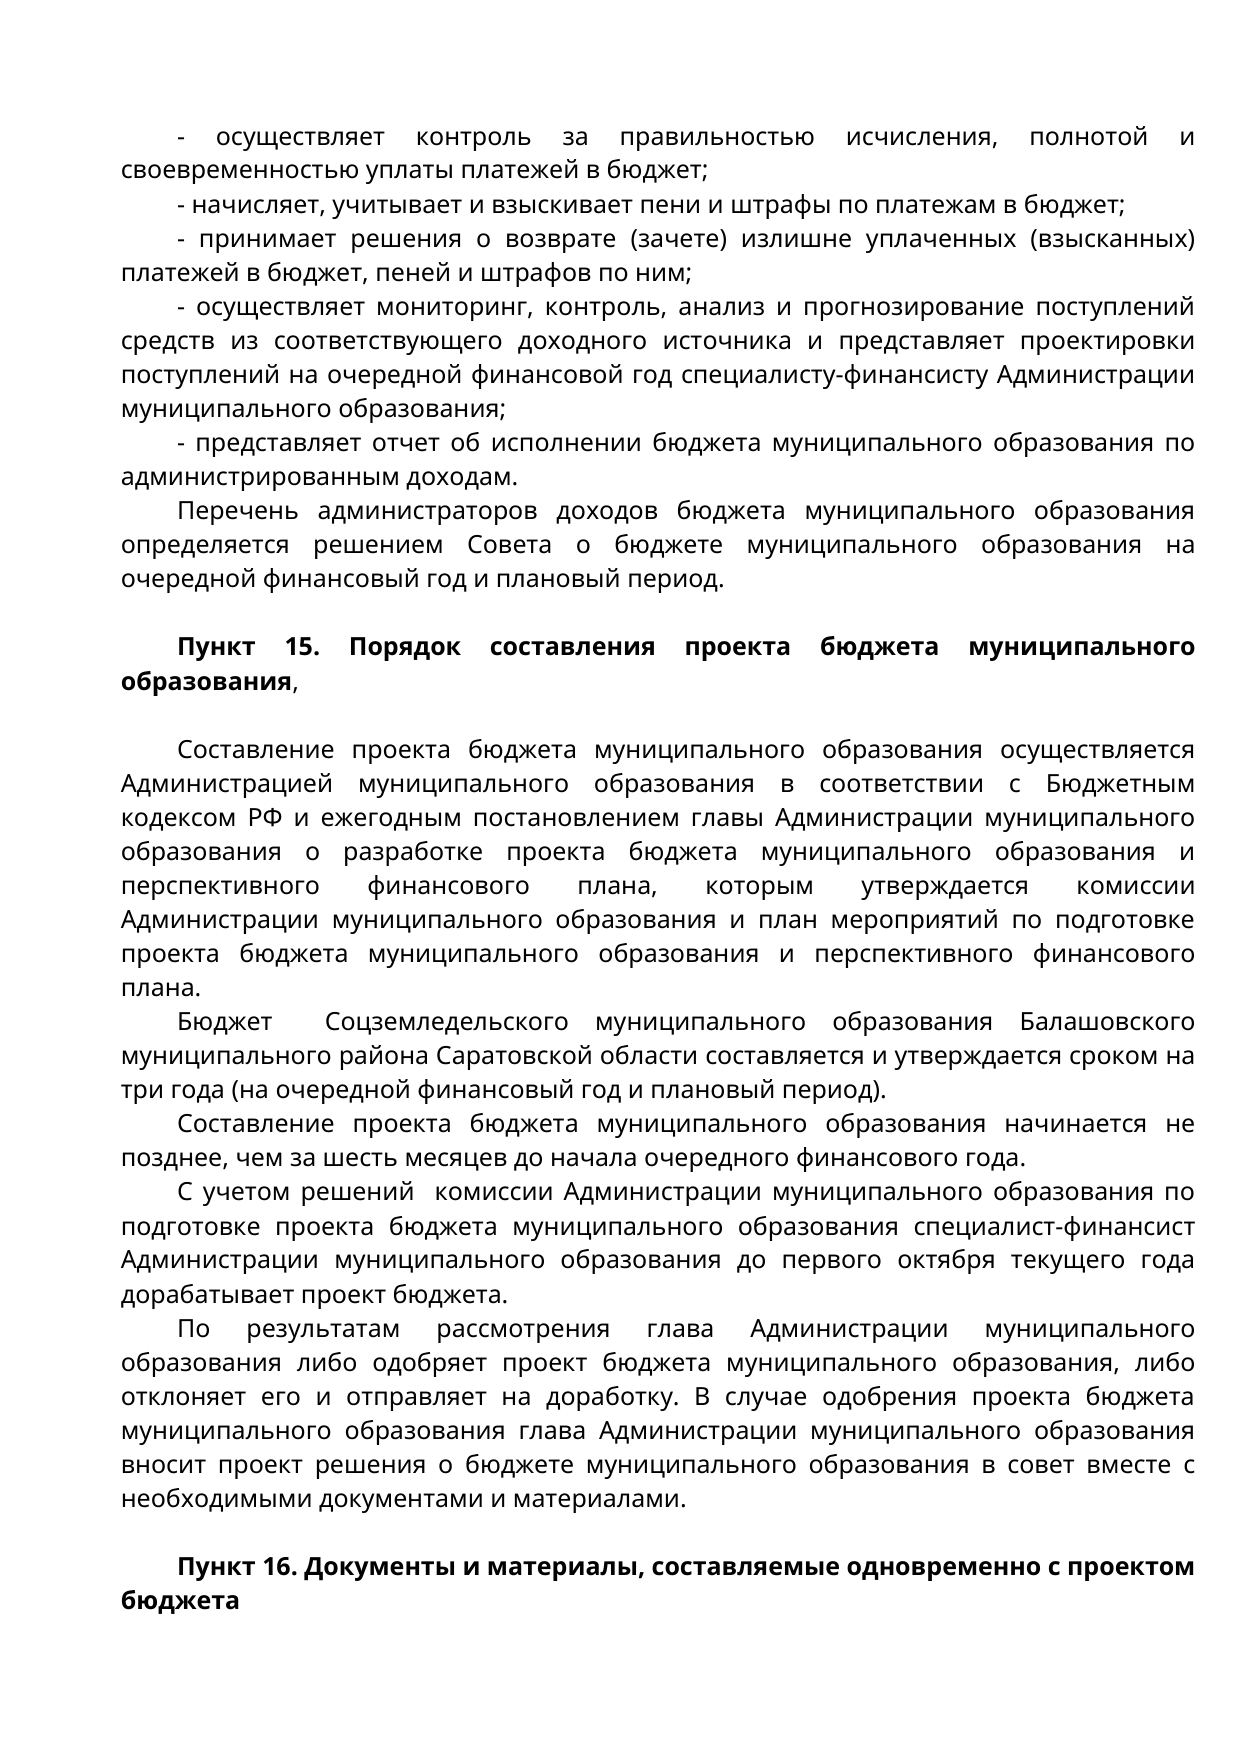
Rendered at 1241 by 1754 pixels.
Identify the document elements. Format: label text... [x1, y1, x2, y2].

text Пункт 15. Порядок составления проекта бюджета муниципального образования, [121, 629, 1196, 697]
text По результатам рассмотрения глава Администрации муниципального образования либо одобряет проект бюджета муниципального образования, либо отклоняет его и отправляет на доработку. В случае одобрения проекта бюджета муниципального образования глава Администрации муниципального образования вносит проект решения о бюджете муниципального образования в совет вместе с необходимыми документами и материалами. [121, 1310, 1196, 1515]
text Бюджет Соцземледельского муниципального образования Балашовского муниципального района Саратовской области составляется и утверждается сроком на три года (на очередной финансовый год и плановый период). [121, 1004, 1196, 1106]
text С учетом решений комиссии Администрации муниципального образования по подготовке проекта бюджета муниципального образования специалист-финансист Администрации муниципального образования до первого октября текущего года дорабатывает проект бюджета. [121, 1174, 1196, 1310]
text - осуществляет контроль за правильностью исчисления, полнотой и своевременностью уплаты платежей в бюджет; [121, 118, 1196, 186]
text Перечень администраторов доходов бюджета муниципального образования определяется решением Совета о бюджете муниципального образования на очередной финансовый год и плановый период. [121, 493, 1196, 595]
text Составление проекта бюджета муниципального образования начинается не позднее, чем за шесть месяцев до начала очередного финансового года. [121, 1106, 1196, 1174]
text - осуществляет мониторинг, контроль, анализ и прогнозирование поступлений средств из соответствующего доходного источника и представляет проектировки поступлений на очередной финансовой год специалисту-финансисту Администрации муниципального образования; [121, 288, 1196, 425]
text - начисляет, учитывает и взыскивает пени и штрафы по платежам в бюджет; [121, 186, 1196, 220]
text - представляет отчет об исполнении бюджета муниципального образования по администрированным доходам. [121, 425, 1196, 493]
text - принимает решения о возврате (зачете) излишне уплаченных (взысканных) платежей в бюджет, пеней и штрафов по ним; [121, 220, 1196, 288]
text Составление проекта бюджета муниципального образования осуществляется Администрацией муниципального образования в соответствии с Бюджетным кодексом РФ и ежегодным постановлением главы Администрации муниципального образования о разработке проекта бюджета муниципального образования и перспективного финансового плана, которым утверждается комиссии Администрации муниципального образования и план мероприятий по подготовке проекта бюджета муниципального образования и перспективного финансового плана. [121, 731, 1196, 1004]
text Пункт 16. Документы и материалы, составляемые одновременно с проектом бюджета [121, 1549, 1196, 1617]
